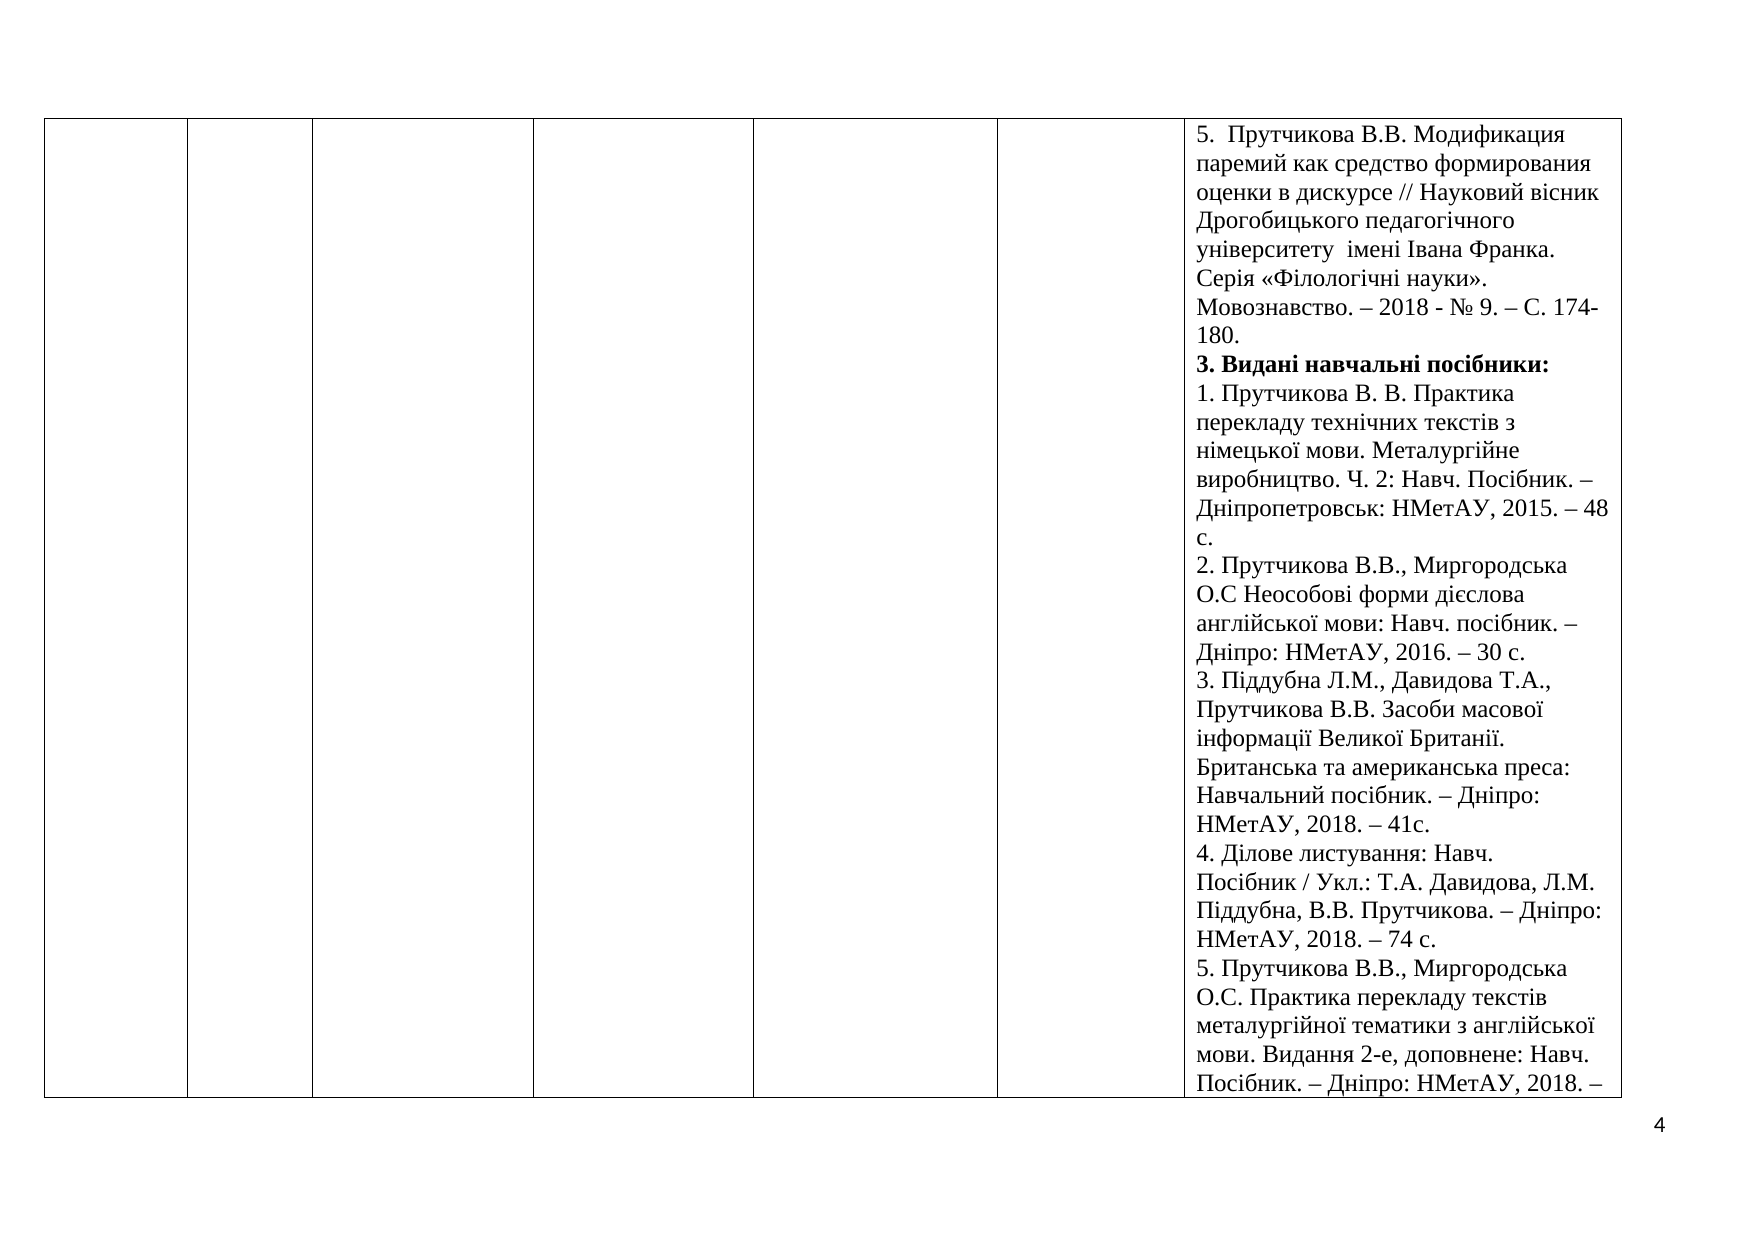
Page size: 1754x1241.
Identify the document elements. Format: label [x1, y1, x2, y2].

table_cell [1185, 119, 1621, 1097]
table_cell [45, 119, 187, 1097]
table_cell [754, 119, 997, 1097]
table_cell [188, 119, 312, 1097]
table_cell [998, 119, 1184, 1097]
table_cell [534, 119, 753, 1097]
table_cell [313, 119, 533, 1097]
